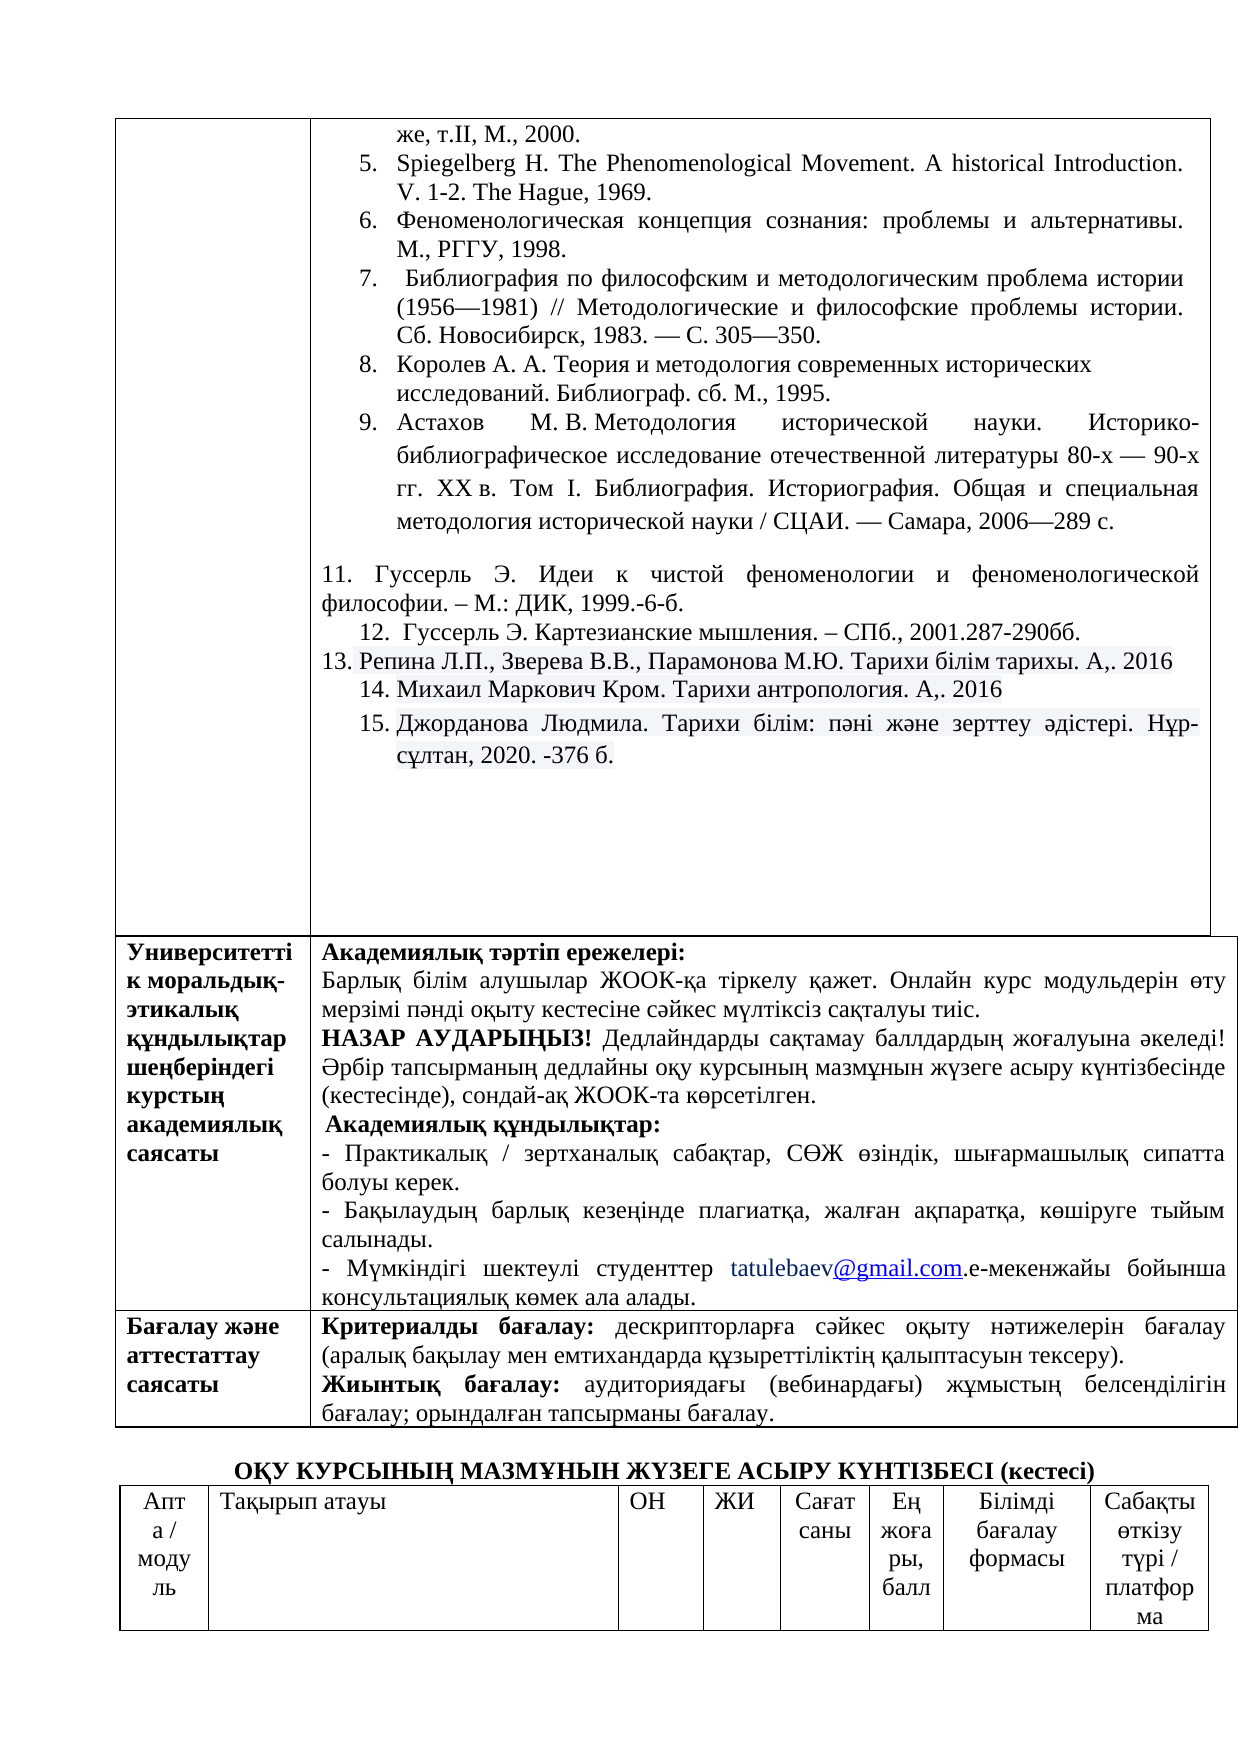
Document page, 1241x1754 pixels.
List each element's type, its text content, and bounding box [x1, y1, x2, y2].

table_header Апта / модуль [121, 1486, 208, 1630]
table_header Ең жоғары, балл [870, 1486, 943, 1630]
table_header Білімді бағалау формасы [944, 1486, 1090, 1630]
table_header ЖИ [704, 1486, 780, 1630]
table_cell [311, 119, 1210, 934]
table_header Академиялық тәртіп ережелері: Барлық білім алушылар ЖООК-қа тіркелу қажет. Онлайн курс модульдерін өту мерзімі пәнді оқыту кестесіне сәйкес мүлтіксіз сақталуы тиіс. НАЗАР АУДАРЫҢЫЗ! Дедлайндарды сақтамау баллдардың жоғалуына әкеледі! Әрбір тапсырманың дедлайны оқу курсының мазмұнын жүзеге асыру күнтізбесінде (кестесінде), сондай-ақ ЖООК-та көрсетілген. Академиялық құндылықтар: - Практикалық / зертханалық сабақтар, СӨЖ өзіндік, шығармашылық сипатта болуы керек. - Бақылаудың барлық кезеңінде плагиатқа, жалған ақпаратқа, көшіруге тыйым салынады. - Мүмкіндігі шектеулі студенттер tatulebaev@gmail.com.е-мекенжайы бойынша консультациялық көмек ала алады. [311, 937, 1237, 1310]
text ОҚУ КУРСЫНЫҢ МАЗМҰНЫН ЖҮЗЕГЕ АСЫРУ КҮНТІЗБЕСІ (кестесі) [177, 1456, 1152, 1485]
table_header ОН [619, 1486, 703, 1630]
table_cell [116, 119, 310, 934]
table_header Тақырып атауы [209, 1486, 618, 1630]
table_cell Бағалау және аттестаттау саясаты [116, 1311, 310, 1426]
table_header Сағат саны [781, 1486, 869, 1630]
table_header Сабақты өткізу түрі / платформа [1091, 1486, 1208, 1630]
table_cell Критериалды бағалау: дескрипторларға сәйкес оқыту нәтижелерін бағалау (аралық бақылау мен емтихандарда құзыреттіліктің қалыптасуын тексеру). Жиынтық бағалау: аудиториядағы (вебинардағы) жұмыстың белсенділігін бағалау; орындалған тапсырманы бағалау. [311, 1311, 1237, 1426]
table_header Университеттік моральдық-этикалық құндылықтар шеңберіндегі курстың академиялық саясаты [116, 937, 310, 1310]
